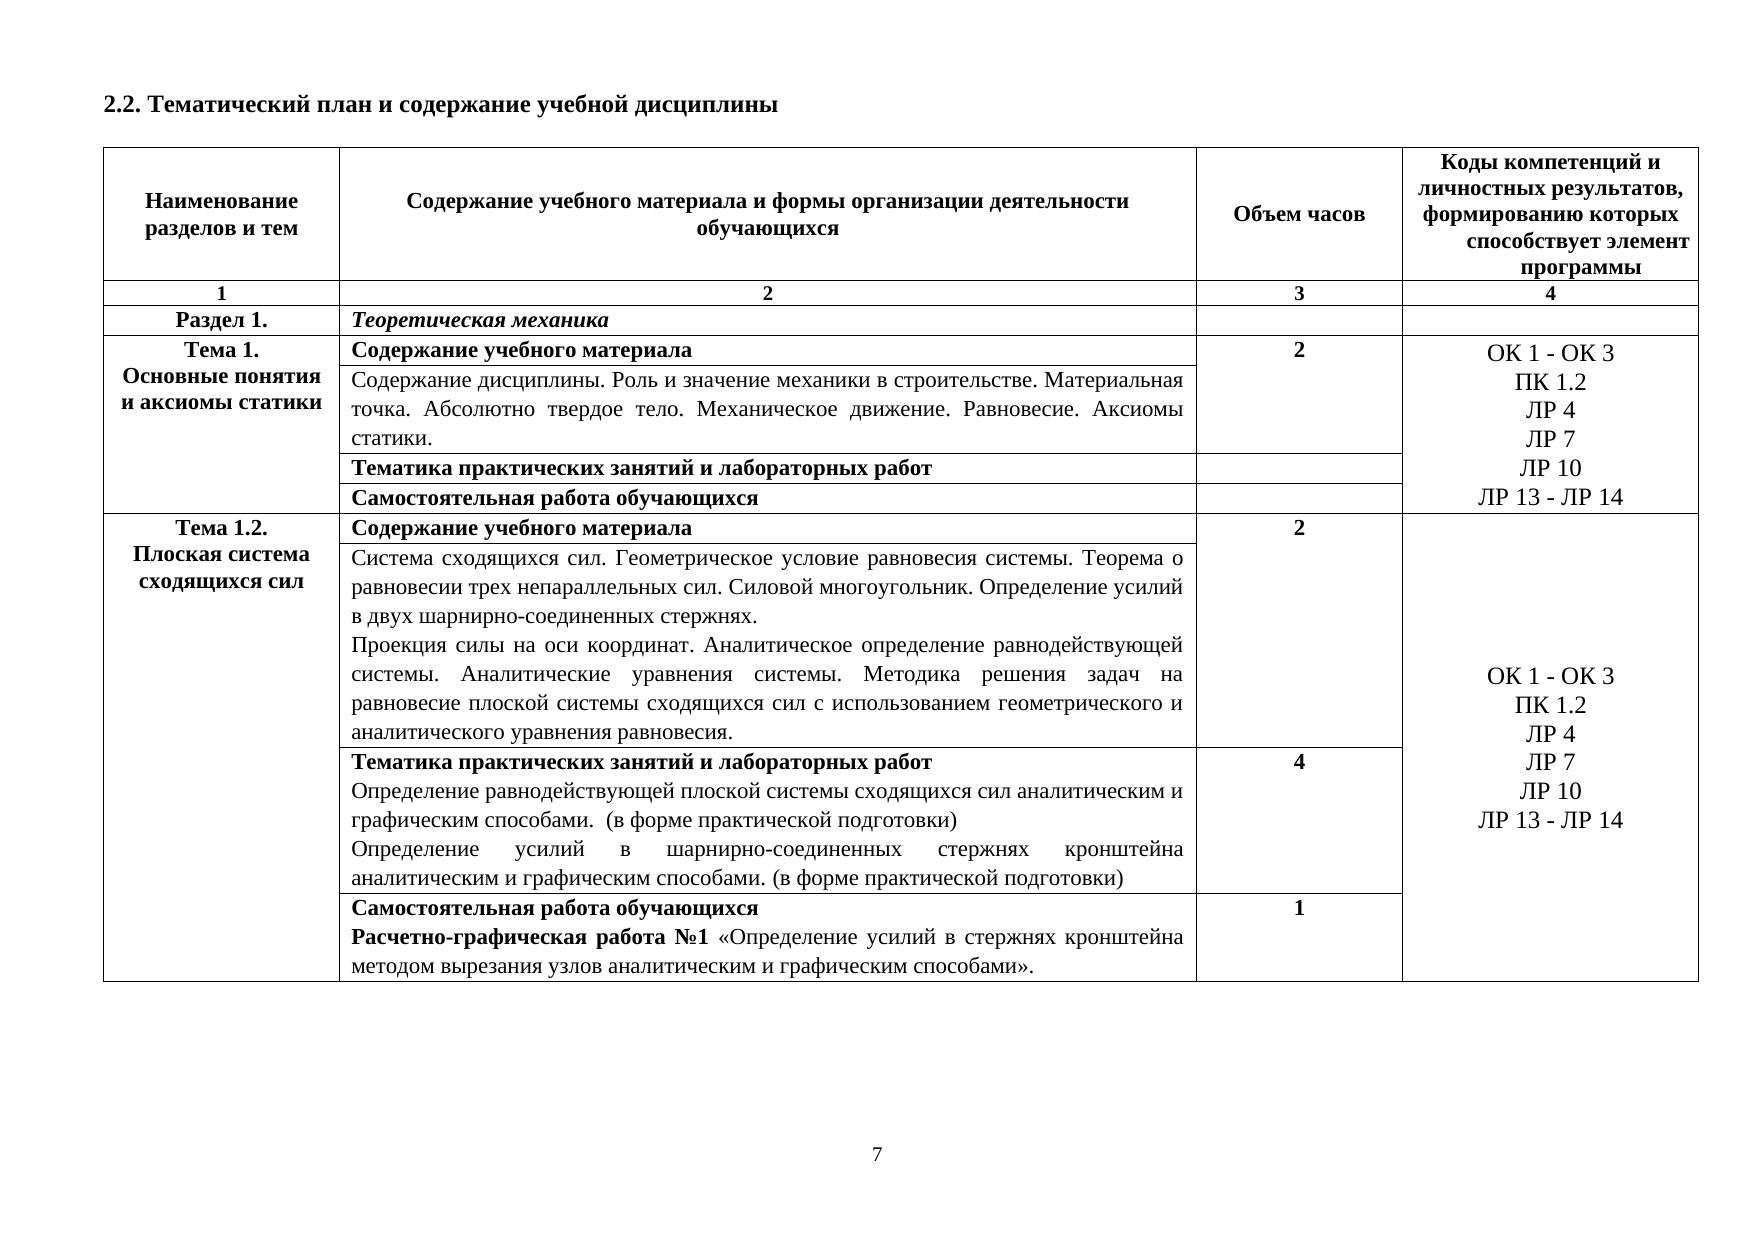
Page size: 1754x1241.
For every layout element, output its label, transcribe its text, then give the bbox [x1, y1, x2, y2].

table_cell Самостоятельная работа обучающихся [340, 484, 1196, 513]
table_cell Система сходящихся сил. Геометрическое условие равновесия системы. Теорема о равновесии трех непараллельных сил. Силовой многоугольник. Определение усилий в двух шарнирно-соединенных стержнях. Проекция силы на оси координат. Аналитическое определение равнодействующей системы. Аналитические уравнения системы. Методика решения задач на равновесие плоской системы сходящихся сил с использованием геометрического и аналитического уравнения равновесия. [340, 544, 1196, 747]
table_cell [1197, 454, 1402, 482]
table_cell 4 [1403, 281, 1698, 304]
table_cell 2 [1197, 514, 1402, 747]
table_cell 2 [1197, 336, 1402, 452]
table_cell Содержание учебного материала [340, 336, 1196, 364]
table_cell ОК 1 - ОК 3 ПК 1.2 ЛР 4 ЛР 7 ЛР 10 ЛР 13 - ЛР 14 [1403, 336, 1698, 513]
table_cell Раздел 1. [104, 306, 339, 334]
table_cell 4 [1197, 748, 1402, 893]
table_header Наименование разделов и тем [104, 148, 339, 279]
table_cell 1 [104, 281, 339, 304]
table_header Содержание учебного материала и формы организации деятельности обучающихся [340, 148, 1196, 279]
table_cell [1197, 306, 1402, 334]
table_cell Содержание учебного материала [340, 514, 1196, 543]
table_cell Содержание дисциплины. Роль и значение механики в строительстве. Материальная точка. Абсолютно твердое тело. Механическое движение. Равновесие. Аксиомы статики. [340, 366, 1196, 452]
text 2.2. Тематический план и содержание учебной дисциплины [99, 89, 1655, 117]
table_cell Самостоятельная работа обучающихся Расчетно-графическая работа №1 «Определение усилий в стержнях кронштейна методом вырезания узлов аналитическим и графическим способами». [340, 894, 1196, 981]
table_header Коды компетенций и личностных результатов, формированию которых способствует элемент программы [1403, 148, 1698, 279]
table_cell 2 [340, 281, 1196, 304]
table_cell Тематика практических занятий и лабораторных работ [340, 454, 1196, 482]
table_cell 3 [1197, 281, 1402, 304]
table_cell [1403, 306, 1698, 334]
table_cell 1 [1197, 894, 1402, 981]
table_cell Теоретическая механика [340, 306, 1196, 334]
table_cell Тематика практических занятий и лабораторных работ Определение равнодействующей плоской системы сходящихся сил аналитическим и графическим способами. (в форме практической подготовки) Определение усилий в шарнирно-соединенных стержнях кронштейна аналитическим и графическим способами. (в форме практической подготовки) [340, 748, 1196, 893]
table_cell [1403, 514, 1698, 981]
table_cell Тема 1.2. Плоская система сходящихся сил [104, 514, 339, 981]
table_cell Тема 1. Основные понятия и аксиомы статики [104, 336, 339, 513]
table_header Объем часов [1197, 148, 1402, 279]
table_cell [1197, 484, 1402, 513]
